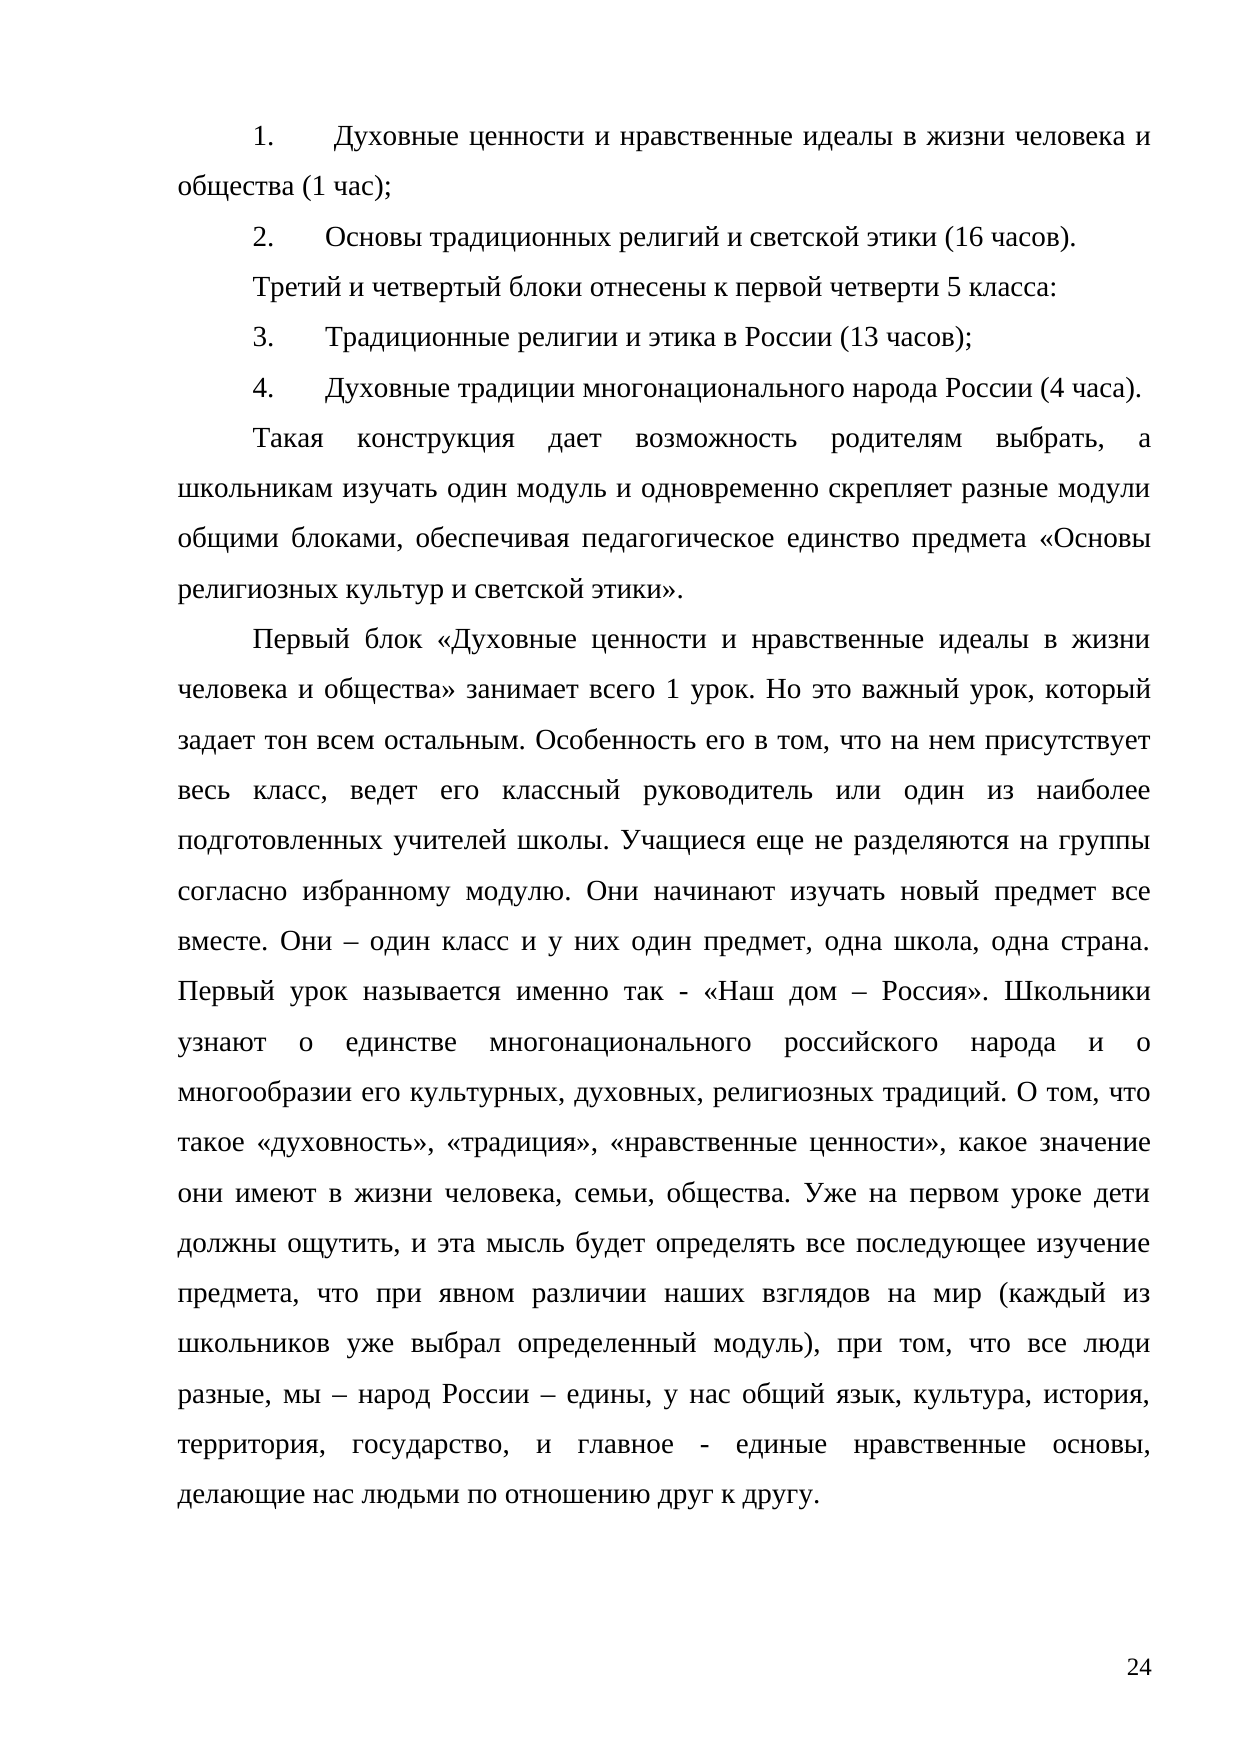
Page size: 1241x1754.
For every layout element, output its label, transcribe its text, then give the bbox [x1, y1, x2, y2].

text Первый блок «Духовные ценности и нравственные идеалы в жизни человека и общества» занимает всего 1 урок. Но это важный урок, который задает тон всем остальным. Особенность его в том, что на нем присутствует весь класс, ведет его классный руководитель или один из наиболее подготовленных учителей школы. Учащиеся еще не разделяются на группы согласно избранному модулю. Они начинают изучать новый предмет все вместе. Они – один класс и у них один предмет, одна школа, одна страна. Первый урок называется именно так - «Наш дом – Россия». Школьники узнают о единстве многонационального российского народа и о многообразии его культурных, духовных, религиозных традиций. О том, что такое «духовность», «традиция», «нравственные ценности», какое значение они имеют в жизни человека, семьи, общества. Уже на первом уроке дети должны ощутить, и эта мысль будет определять все последующее изучение предмета, что при явном различии наших взглядов на мир (каждый из школьников уже выбрал определенный модуль), при том, что все люди разные, мы – народ России – едины, у нас общий язык, культура, история, территория, государство, и главное - единые нравственные основы, делающие нас людьми по отношению друг к другу. [177, 621, 1152, 1510]
text 2. Основы традиционных религий и светской этики (16 часов). [177, 219, 1152, 252]
text 1. Духовные ценности и нравственные идеалы в жизни человека и общества (1 час); [177, 118, 1152, 202]
text 3. Традиционные религии и этика в России (13 часов); [177, 319, 1152, 353]
text Третий и четвертый блоки отнесены к первой четверти 5 класса: [177, 269, 1152, 303]
text 4. Духовные традиции многонационального народа России (4 часа). [177, 370, 1152, 403]
text Такая конструкция дает возможность родителям выбрать, а школьникам изучать один модуль и одновременно скрепляет разные модули общими блоками, обеспечивая педагогическое единство предмета «Основы религиозных культур и светской этики». [177, 420, 1152, 604]
